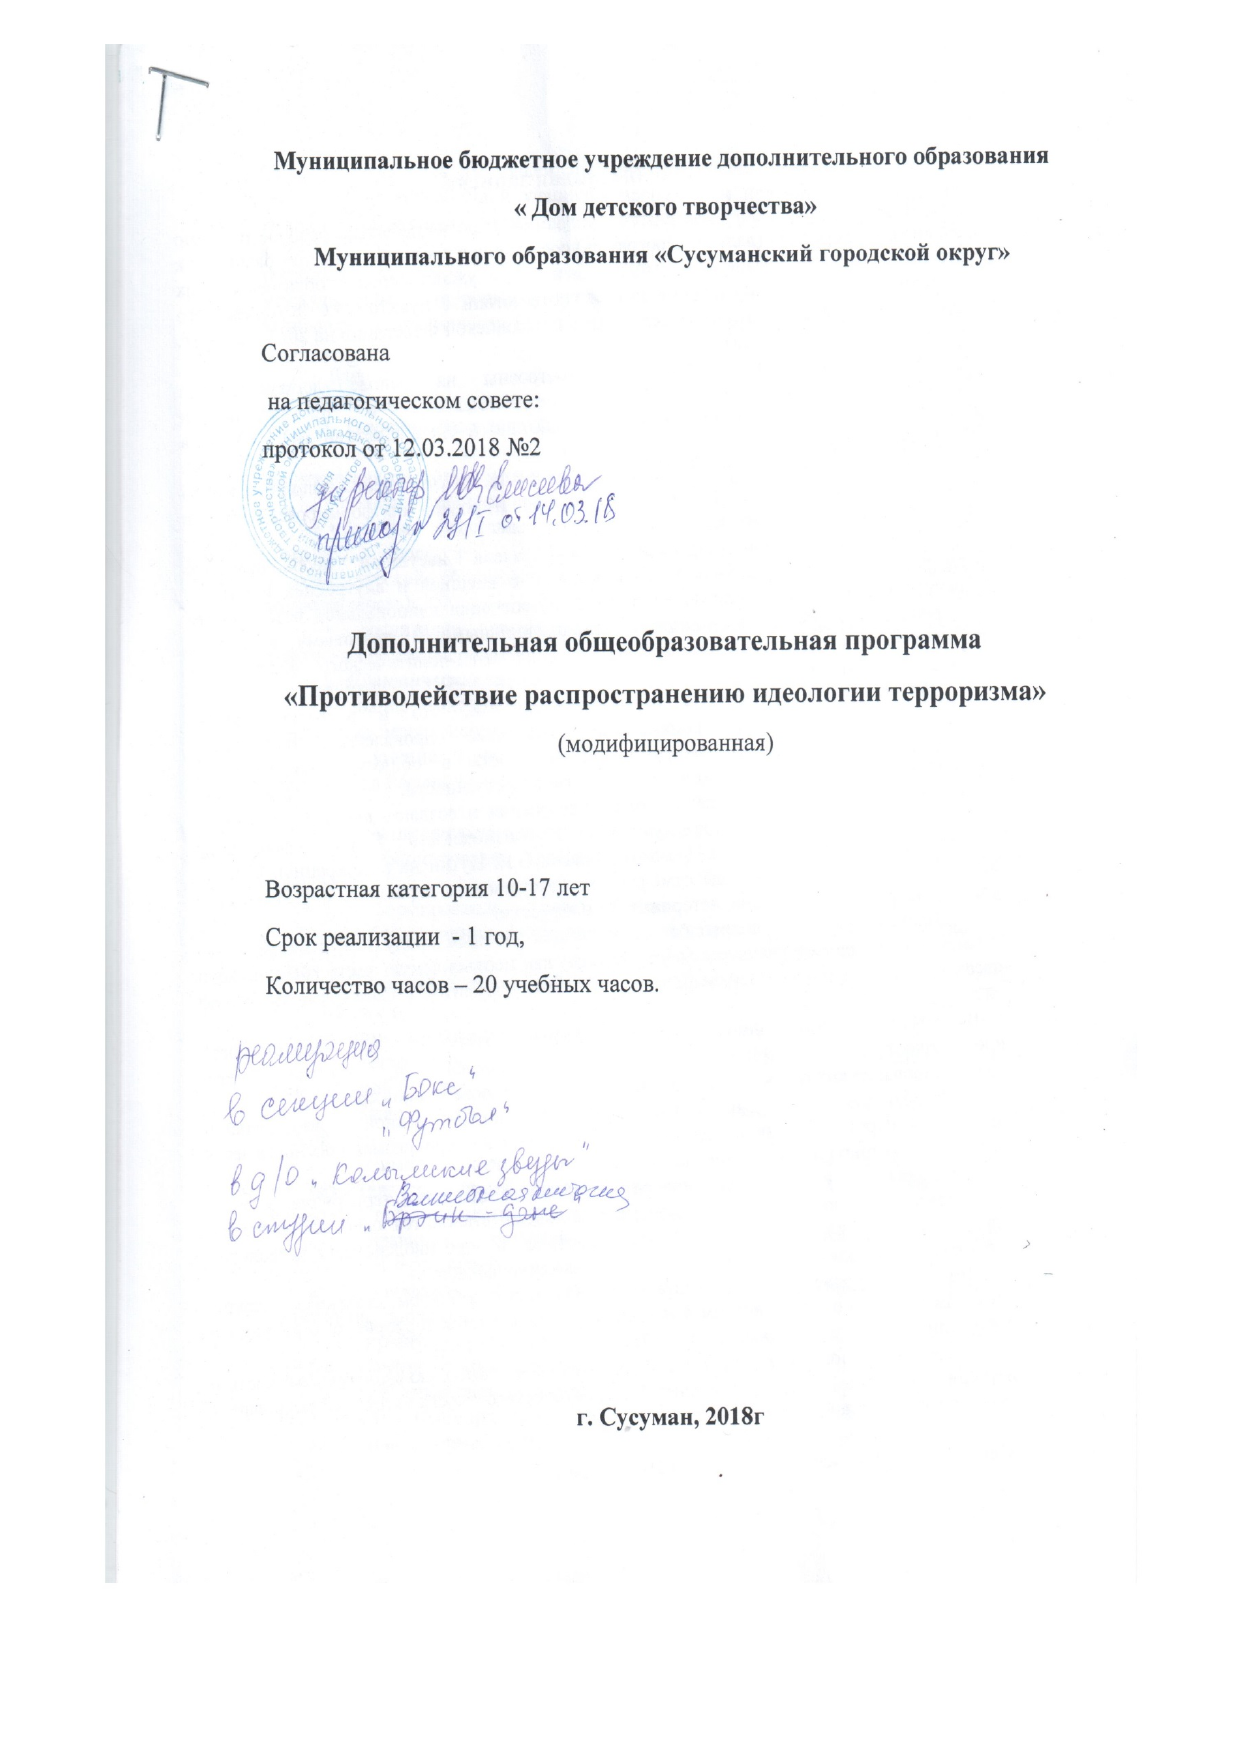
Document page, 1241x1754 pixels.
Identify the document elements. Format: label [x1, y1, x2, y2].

picture [95, 44, 1146, 1598]
